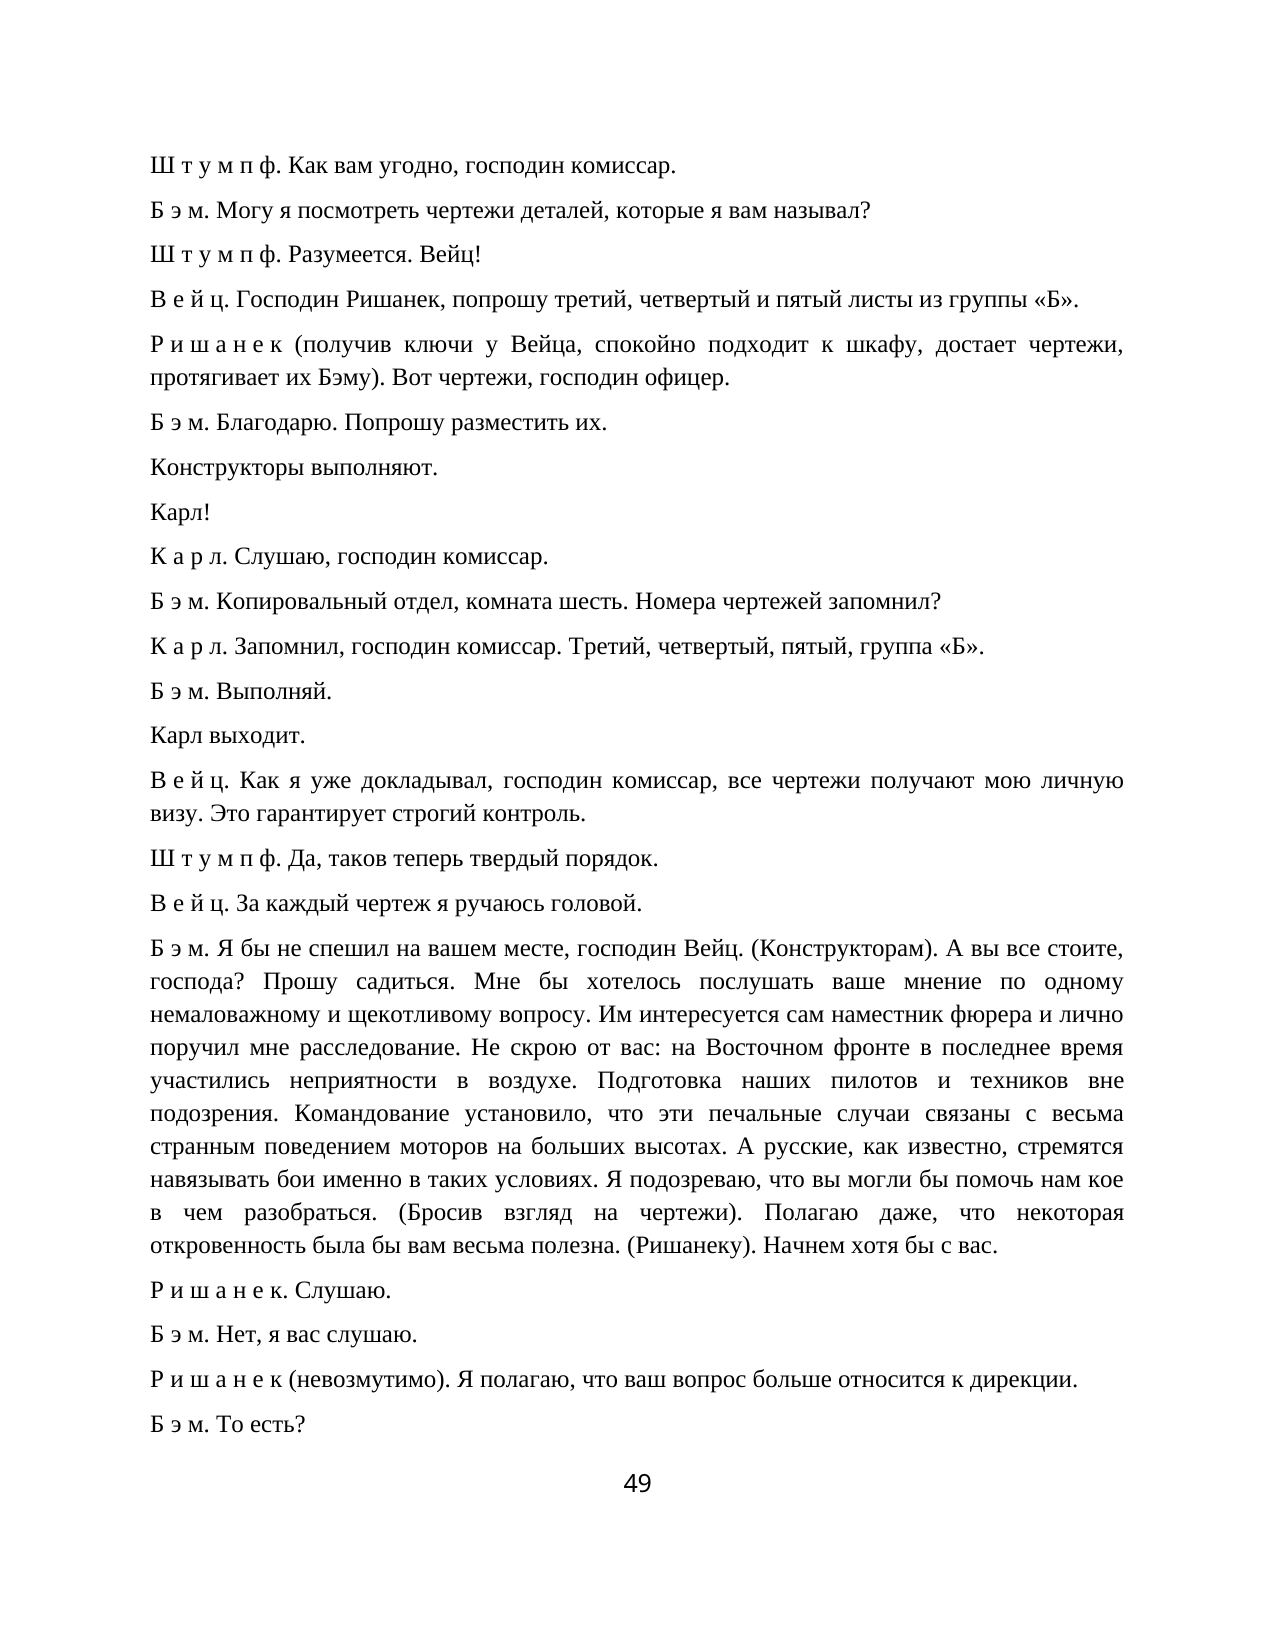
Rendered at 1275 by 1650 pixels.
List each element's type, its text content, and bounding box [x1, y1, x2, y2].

text В е й ц. Как я уже докладывал, господин комиссар, все чертежи получают мою личную визу. Это гарантирует строгий контроль. [150, 765, 1125, 827]
text Р и ш а н е к. Слушаю. [150, 1275, 1125, 1303]
text Р и ш а н е к (невозмутимо). Я полагаю, что ваш вопрос больше относится к дирекции. [150, 1364, 1125, 1393]
text В е й ц. За каждый чертеж я ручаюсь головой. [150, 888, 1125, 917]
text Р и ш а н е к (получив ключи у Вейца, спокойно подходит к шкафу, достает чертежи, протягивает их Бэму). Вот чертежи, господин офицер. [150, 329, 1125, 391]
text Б э м. Выполняй. [150, 676, 1125, 704]
text Ш т у м п ф. Да, таков теперь твердый порядок. [150, 843, 1125, 872]
text Б э м. Копировальный отдел, комната шесть. Номера чертежей запомнил? [150, 586, 1125, 615]
text Карл выходит. [150, 721, 1125, 749]
text Карл! [150, 497, 1125, 525]
text В е й ц. Господин Ришанек, попрошу третий, четвертый и пятый листы из группы «Б». [150, 284, 1125, 313]
text Б э м. То есть? [150, 1409, 1125, 1438]
text Б э м. Благодарю. Попрошу разместить их. [150, 407, 1125, 436]
text Ш т у м п ф. Как вам угодно, господин комиссар. [150, 150, 1125, 179]
text Б э м. Могу я посмотреть чертежи деталей, которые я вам называл? [150, 195, 1125, 223]
text К а р л. Слушаю, господин комиссар. [150, 541, 1125, 570]
text Б э м. Нет, я вас слушаю. [150, 1319, 1125, 1348]
text Ш т у м п ф. Разумеется. Вейц! [150, 239, 1125, 268]
text К а р л. Запомнил, господин комиссар. Третий, четвертый, пятый, группа «Б». [150, 631, 1125, 660]
text Б э м. Я бы не спешил на вашем месте, господин Вейц. (Конструкторам). А вы все стоите, господа? Прошу садиться. Мне бы хотелось послушать ваше мнение по одному немаловажному и щекотливому вопросу. Им интересуется сам наместник фюрера и лично поручил мне расследование. Не скрою от вас: на Восточном фронте в последнее время участились неприятности в воздухе. Подготовка наших пилотов и техников вне подозрения. Командование установило, что эти печальные случаи связаны с весьма странным поведением моторов на больших высотах. А русские, как известно, стремятся навязывать бои именно в таких условиях. Я подозреваю, что вы могли бы помочь нам кое в чем разобраться. (Бросив взгляд на чертежи). Полагаю даже, что некоторая откровенность была бы вам весьма полезна. (Ришанеку). Начнем хотя бы с вас. [150, 933, 1125, 1259]
text Конструкторы выполняют. [150, 452, 1125, 481]
